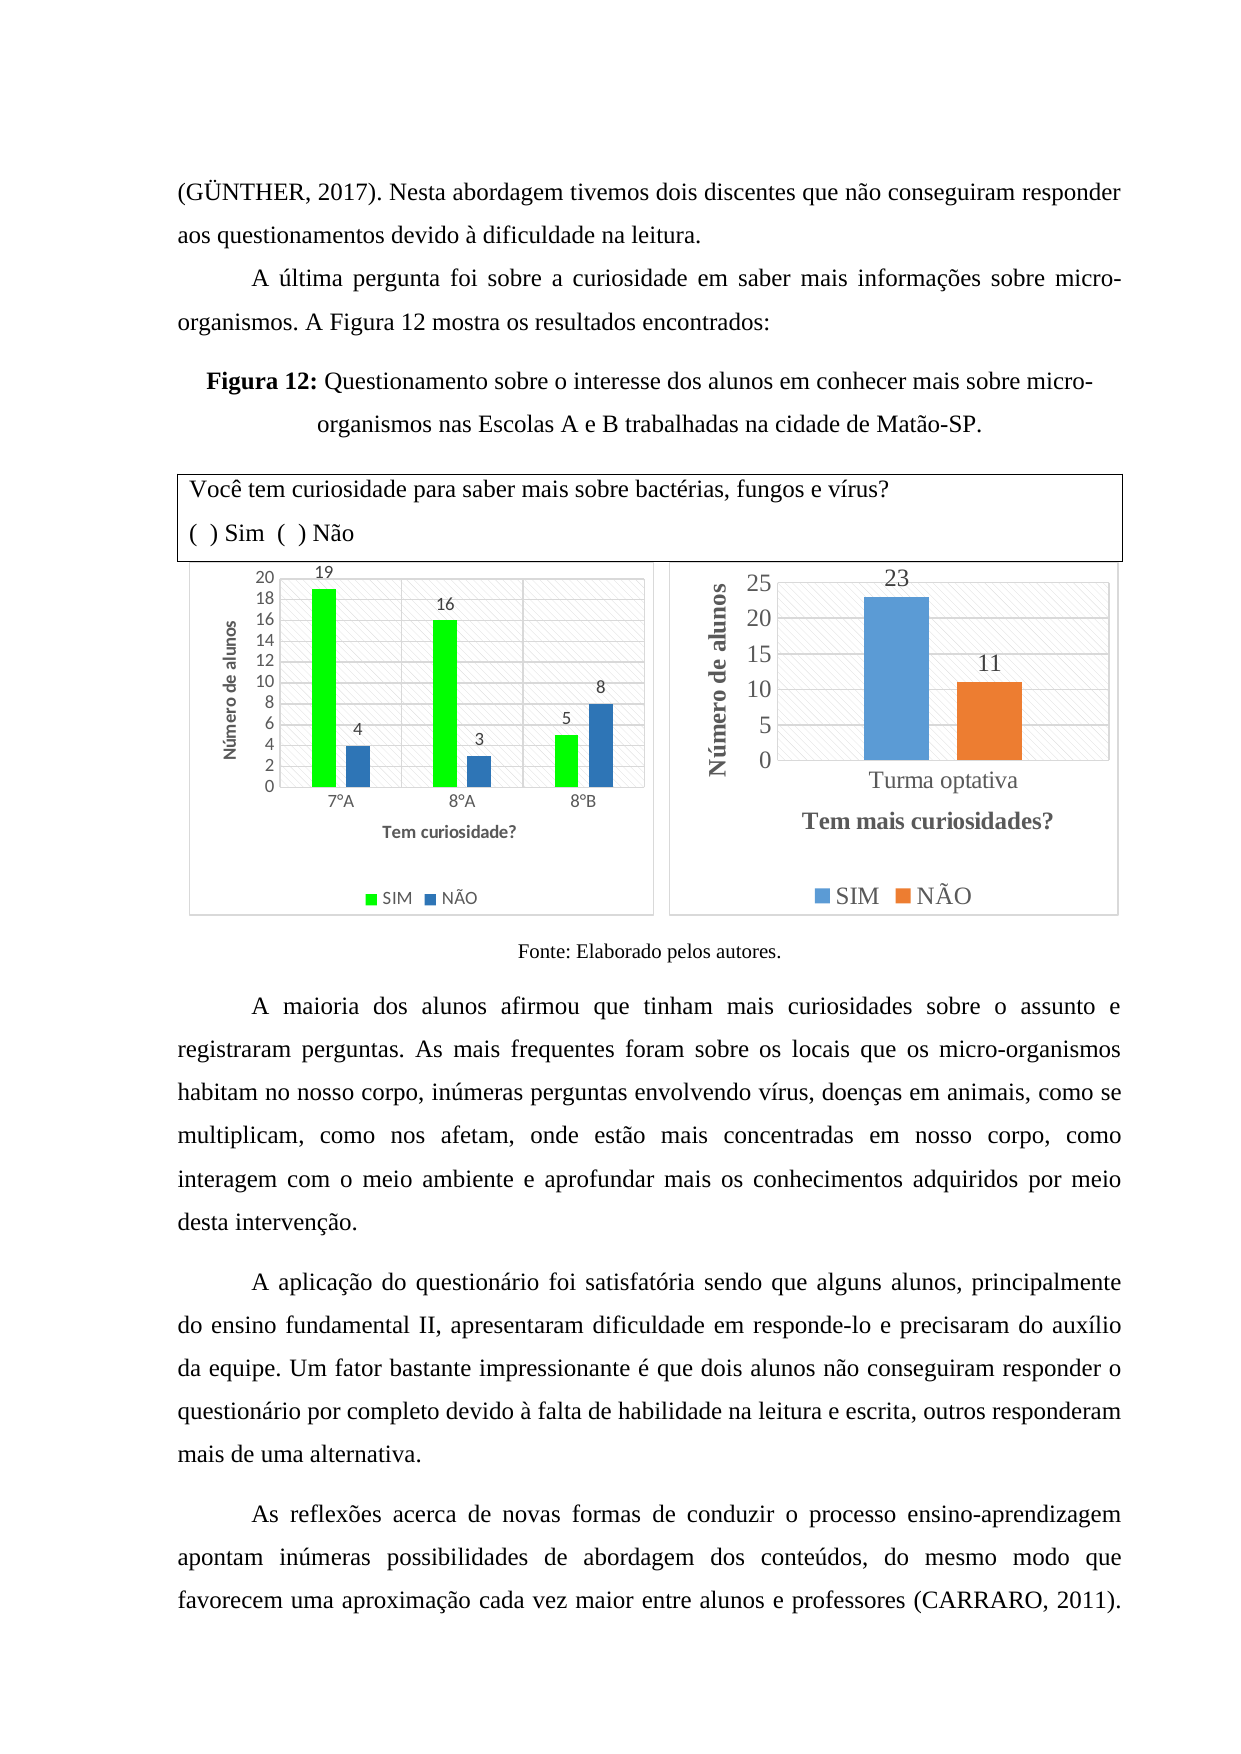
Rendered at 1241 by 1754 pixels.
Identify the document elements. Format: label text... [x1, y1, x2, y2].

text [177, 177, 1122, 249]
text A maioria dos alunos afirmou que tinham mais curiosidades sobre o assunto e registraram perguntas. As mais frequentes foram sobre os locais que os micro-organismos habitam no nosso corpo, inúmeras perguntas envolvendo vírus, doenças em animais, como se multiplicam, como nos afetam, onde estão mais concentradas em nosso corpo, como interagem com o meio ambiente e aprofundar mais os conhecimentos adquiridos por meio desta intervenção. [177, 991, 1122, 1236]
text A aplicação do questionário foi satisfatória sendo que alguns alunos, principalmente do ensino fundamental II, apresentaram dificuldade em responde-lo e precisaram do auxílio da equipe. Um fator bastante impressionante é que dois alunos não conseguiram responder o questionário por completo devido à falta de habilidade na leitura e escrita, outros responderam mais de uma alternativa. [177, 1267, 1122, 1468]
text A última pergunta foi sobre a curiosidade em saber mais informações sobre micro-organismos. A Figura 12 mostra os resultados encontrados: [177, 263, 1122, 335]
text Figura 12: Questionamento sobre o interesse dos alunos em conhecer mais sobre micro-organismos nas Escolas A e B trabalhadas na cidade de Matão-SP. [177, 366, 1122, 438]
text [177, 1499, 1122, 1614]
table_cell [178, 562, 658, 938]
text Fonte: Elaborado pelos autores. [177, 938, 1122, 963]
table_header Você tem curiosidade para saber mais sobre bactérias, fungos e vírus? ( ) Sim ( ) Não [178, 475, 1122, 561]
table_cell [658, 562, 1123, 938]
